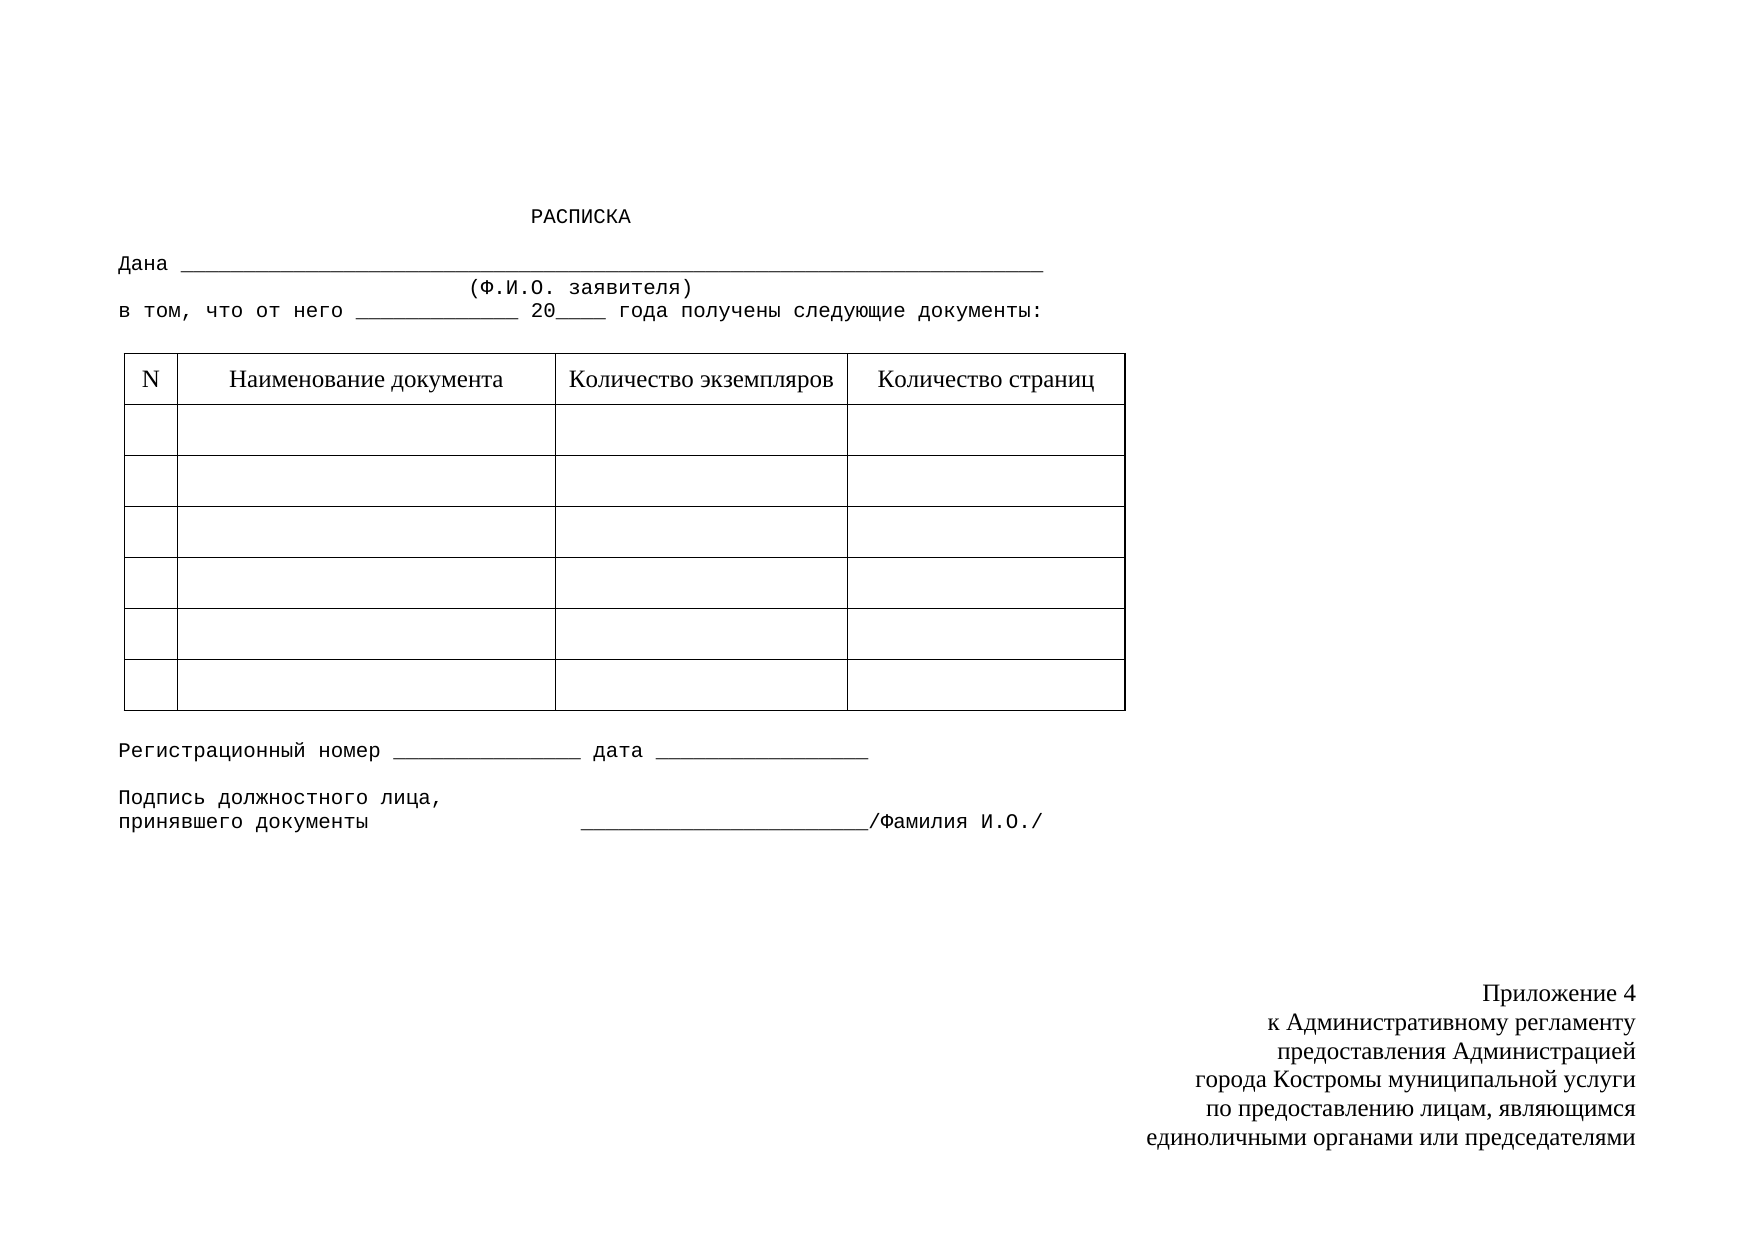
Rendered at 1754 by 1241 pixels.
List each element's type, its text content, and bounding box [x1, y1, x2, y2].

text Приложение 4 [118, 978, 1636, 1007]
table_cell [178, 660, 555, 710]
text Дана _____________________________________________________________________ [118, 253, 1636, 277]
text единоличными органами или председателями [118, 1122, 1636, 1151]
table_cell [178, 558, 555, 608]
text к Административному регламенту [118, 1007, 1636, 1036]
text Подпись должностного лица, [118, 787, 1636, 811]
table_cell [125, 558, 177, 608]
text Регистрационный номер _______________ дата _________________ [118, 740, 1636, 764]
text (Ф.И.О. заявителя) [118, 277, 1636, 301]
table_cell [556, 507, 847, 557]
table_cell [556, 660, 847, 710]
text принявшего документы _______________________/Фамилия И.О./ [118, 811, 1636, 834]
table_header N [125, 354, 177, 404]
table_cell [125, 507, 177, 557]
table_cell [848, 405, 1124, 455]
table_cell [125, 405, 177, 455]
table_cell [556, 558, 847, 608]
table_cell [848, 507, 1124, 557]
table_cell [178, 609, 555, 659]
table_cell [848, 456, 1124, 506]
table_cell [556, 609, 847, 659]
table_cell [178, 405, 555, 455]
table_header Количество страниц [848, 354, 1124, 404]
table_cell [125, 609, 177, 659]
table_cell [556, 405, 847, 455]
table_cell [848, 558, 1124, 608]
text в том, что от него _____________ 20____ года получены следующие документы: [118, 301, 1636, 324]
table_cell [848, 660, 1124, 710]
text по предоставлению лицам, являющимся [118, 1093, 1636, 1122]
text города Костромы муниципальной услуги [118, 1064, 1636, 1093]
table_cell [125, 456, 177, 506]
table_header Количество экземпляров [556, 354, 847, 404]
table_cell [556, 456, 847, 506]
table_cell [125, 660, 177, 710]
text предоставления Администрацией [118, 1036, 1636, 1064]
text РАСПИСКА [118, 206, 1636, 229]
table_cell [178, 456, 555, 506]
table_cell [848, 609, 1124, 659]
table_cell [178, 507, 555, 557]
table_header Наименование документа [178, 354, 555, 404]
